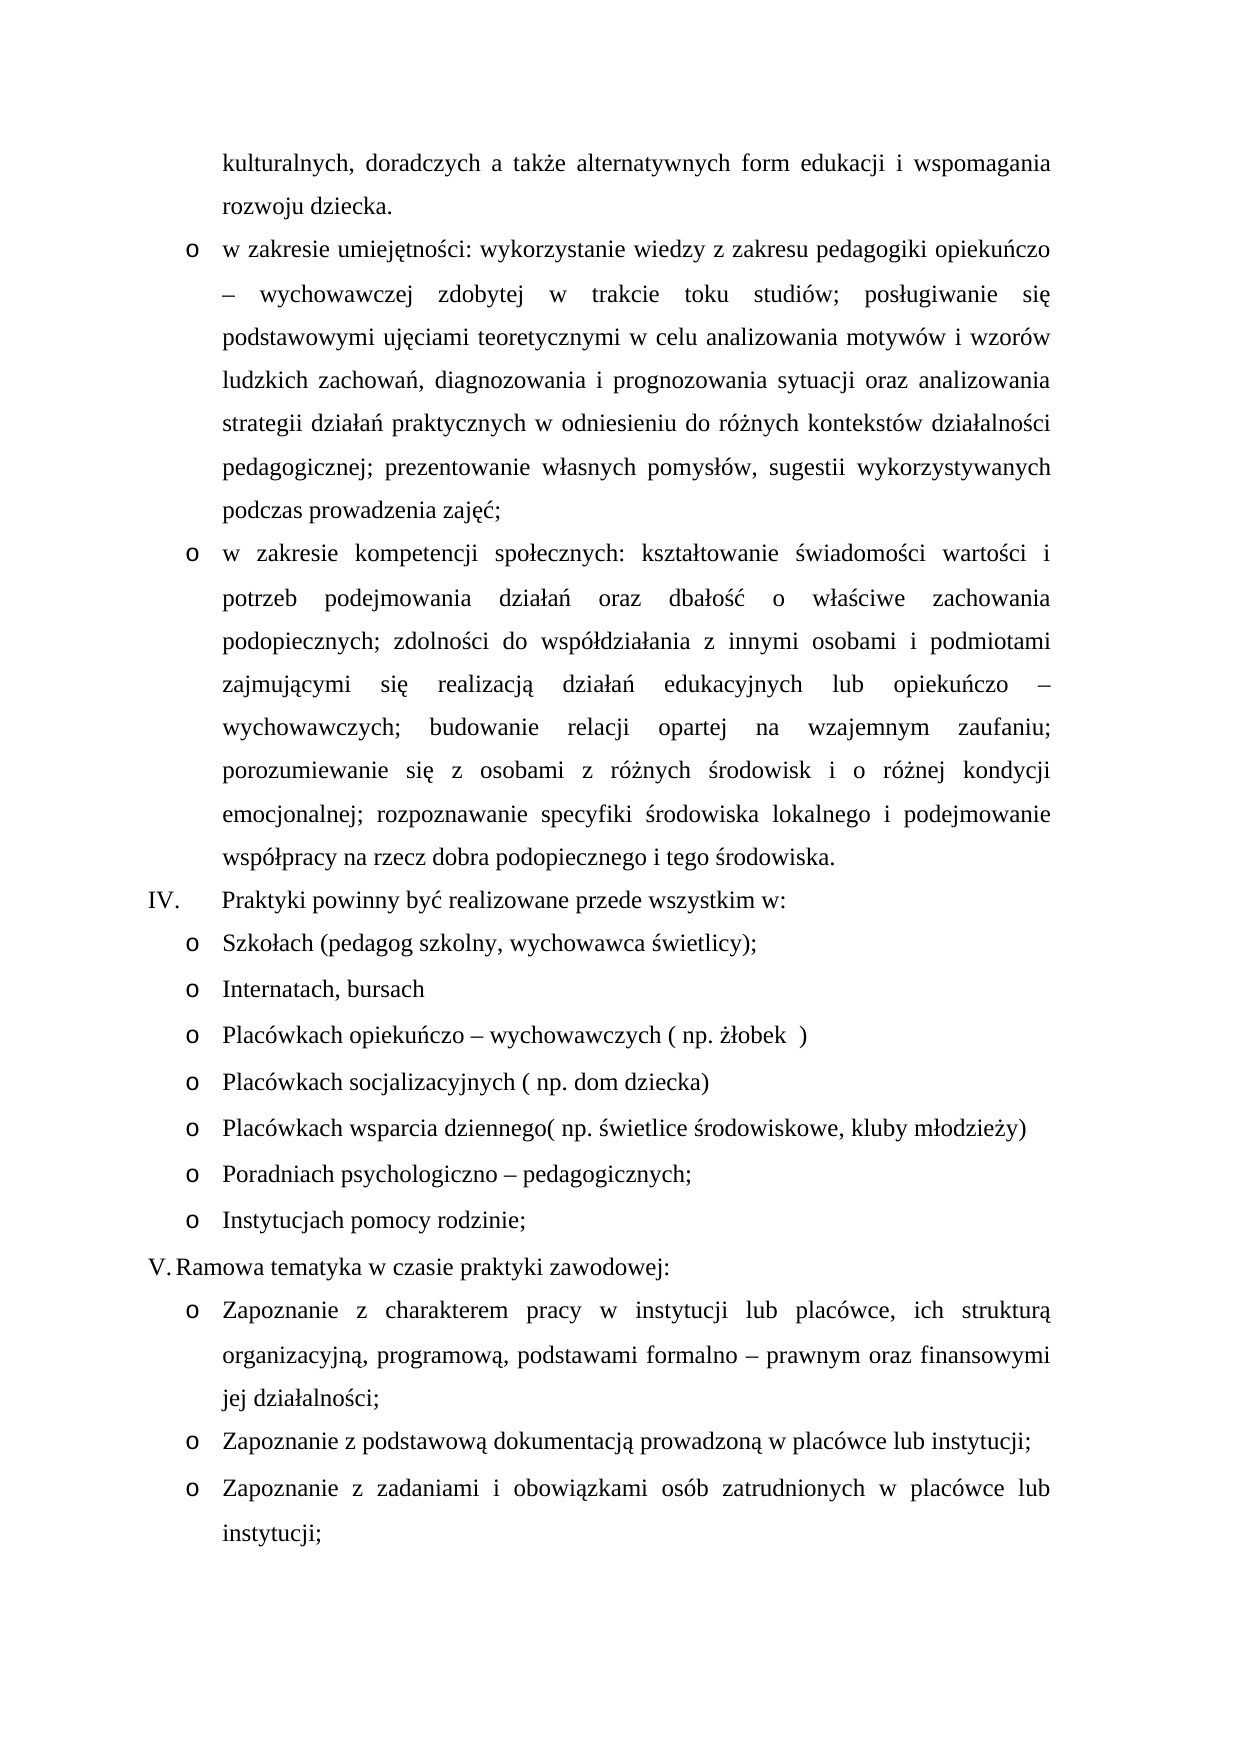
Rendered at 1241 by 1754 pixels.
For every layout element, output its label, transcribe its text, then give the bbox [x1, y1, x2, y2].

list Instytucjach pomocy rodzinie; [185, 1206, 1051, 1236]
list Placówkach opiekuńczo – wychowawczych ( np. żłobek ) [185, 1021, 1051, 1051]
list Placówkach wsparcia dziennego( np. świetlice środowiskowe, kluby młodzieży) [185, 1113, 1051, 1144]
list Poradniach psychologiczno – pedagogicznych; [185, 1159, 1051, 1190]
list Szkołach (pedagog szkolny, wychowawca świetlicy); [185, 928, 1051, 959]
list Zapoznanie z zadaniami i obowiązkami osób zatrudnionych w placówce lub instytucji; [185, 1473, 1051, 1547]
list Internatach, bursach [185, 974, 1051, 1005]
list Ramowa tematyka w czasie praktyki zawodowej: [148, 1252, 1093, 1281]
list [185, 148, 1051, 219]
list w zakresie umiejętności: wykorzystanie wiedzy z zakresu pedagogiki opiekuńczo – wychowawczej zdobytej w trakcie toku studiów; posługiwanie się podstawowymi ujęciami teoretycznymi w celu analizowania motywów i wzorów ludzkich zachowań, diagnozowania i prognozowania sytuacji oraz analizowania strategii działań praktycznych w odniesieniu do różnych kontekstów działalności pedagogicznej; prezentowanie własnych pomysłów, sugestii wykorzystywanych podczas prowadzenia zajęć; [185, 234, 1051, 523]
list w zakresie kompetencji społecznych: kształtowanie świadomości wartości i potrzeb podejmowania działań oraz dbałość o właściwe zachowania podopiecznych; zdolności do współdziałania z innymi osobami i podmiotami zajmującymi się realizacją działań edukacyjnych lub opiekuńczo – wychowawczych; budowanie relacji opartej na wzajemnym zaufaniu; porozumiewanie się z osobami z różnych środowisk i o różnej kondycji emocjonalnej; rozpoznawanie specyfiki środowiska lokalnego i podejmowanie współpracy na rzecz dobra podopiecznego i tego środowiska. [185, 538, 1051, 871]
list Zapoznanie z podstawową dokumentacją prowadzoną w placówce lub instytucji; [185, 1426, 1051, 1457]
list Placówkach socjalizacyjnych ( np. dom dziecka) [185, 1067, 1051, 1098]
list Zapoznanie z charakterem pracy w instytucji lub placówce, ich strukturą organizacyjną, programową, podstawami formalno – prawnym oraz finansowymi jej działalności; [185, 1295, 1051, 1412]
list Praktyki powinny być realizowane przede wszystkim w: [148, 885, 1093, 914]
